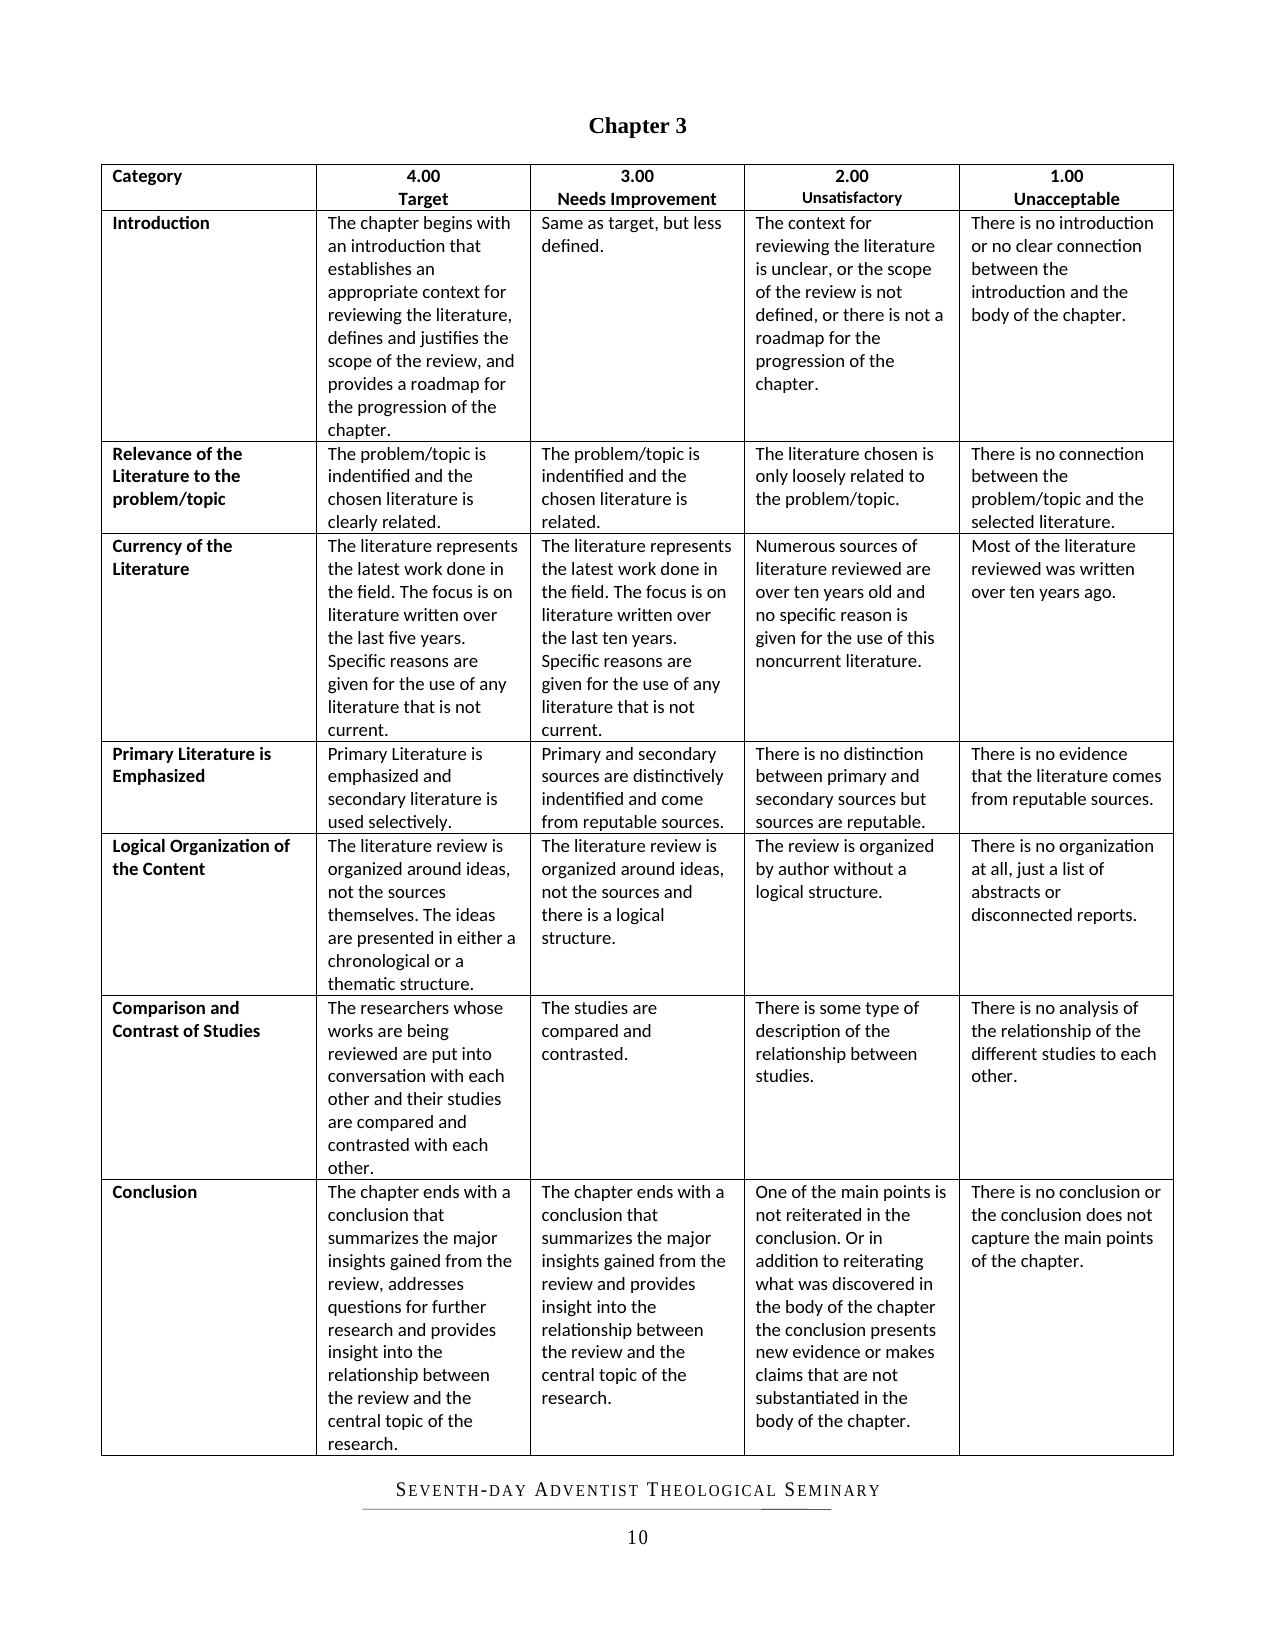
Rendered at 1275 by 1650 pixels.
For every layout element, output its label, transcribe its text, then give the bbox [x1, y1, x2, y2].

table_header 4.00 Target [317, 165, 530, 210]
table_cell There is no analysis of the relationship of the different studies to each other. [960, 996, 1173, 1179]
table_cell Currency of the Literature [102, 534, 316, 741]
table_cell The studies are compared and contrasted. [531, 996, 744, 1179]
table_cell There is no conclusion or the conclusion does not capture the main points of the chapter. [960, 1180, 1173, 1455]
table_cell The problem/topic is indentified and the chosen literature is related. [531, 442, 744, 533]
table_header Category [102, 165, 316, 210]
table_cell The literature review is organized around ideas, not the sources and there is a logical structure. [531, 834, 744, 995]
table_cell The literature represents the latest work done in the field. The focus is on literature written over the last five years. Specific reasons are given for the use of any literature that is not current. [317, 534, 530, 741]
table_cell There is no organization at all, just a list of abstracts or disconnected reports. [960, 834, 1173, 995]
table_cell Numerous sources of literature reviewed are over ten years old and no specific reason is given for the use of this noncurrent literature. [745, 534, 959, 741]
table_cell The context for reviewing the literature is unclear, or the scope of the review is not defined, or there is not a roadmap for the progression of the chapter. [745, 211, 959, 441]
table_header 3.00 Needs Improvement [531, 165, 744, 210]
table_cell The literature represents the latest work done in the field. The focus is on literature written over the last ten years. Specific reasons are given for the use of any literature that is not current. [531, 534, 744, 741]
table_cell Logical Organization of the Content [102, 834, 316, 995]
table_cell Primary Literature is emphasized and secondary literature is used selectively. [317, 742, 530, 833]
table_header 1.00 Unacceptable [960, 165, 1173, 210]
table_cell The researchers whose works are being reviewed are put into conversation with each other and their studies are compared and contrasted with each other. [317, 996, 530, 1179]
table_cell Most of the literature reviewed was written over ten years ago. [960, 534, 1173, 741]
table_cell There is some type of description of the relationship between studies. [745, 996, 959, 1179]
table_header 2.00 Unsatisfactory [745, 165, 959, 210]
table_cell There is no distinction between primary and secondary sources but sources are reputable. [745, 742, 959, 833]
table_cell There is no connection between the problem/topic and the selected literature. [960, 442, 1173, 533]
table_cell The chapter begins with an introduction that establishes an appropriate context for reviewing the literature, defines and justifies the scope of the review, and provides a roadmap for the progression of the chapter. [317, 211, 530, 441]
table_cell The literature review is organized around ideas, not the sources themselves. The ideas are presented in either a chronological or a thematic structure. [317, 834, 530, 995]
table_cell The problem/topic is indentified and the chosen literature is clearly related. [317, 442, 530, 533]
table_cell Primary and secondary sources are distinctively indentified and come from reputable sources. [531, 742, 744, 833]
table_cell One of the main points is not reiterated in the conclusion. Or in addition to reiterating what was discovered in the body of the chapter the conclusion presents new evidence or makes claims that are not substantiated in the body of the chapter. [745, 1180, 959, 1455]
table_cell Introduction [102, 211, 316, 441]
table_cell The chapter ends with a conclusion that summarizes the major insights gained from the review, addresses questions for further research and provides insight into the relationship between the review and the central topic of the research. [317, 1180, 530, 1455]
table_cell The chapter ends with a conclusion that summarizes the major insights gained from the review and provides insight into the relationship between the review and the central topic of the research. [531, 1180, 744, 1455]
table_cell Comparison and Contrast of Studies [102, 996, 316, 1179]
table_cell Same as target, but less defined. [531, 211, 744, 441]
table_cell Primary Literature is Emphasized [102, 742, 316, 833]
table_cell Relevance of the Literature to the problem/topic [102, 442, 316, 533]
table_cell There is no introduction or no clear connection between the introduction and the body of the chapter. [960, 211, 1173, 441]
table_cell The literature chosen is only loosely related to the problem/topic. [745, 442, 959, 533]
table_cell Conclusion [102, 1180, 316, 1455]
text Chapter 3 [112, 112, 1162, 139]
table_cell There is no evidence that the literature comes from reputable sources. [960, 742, 1173, 833]
table_cell The review is organized by author without a logical structure. [745, 834, 959, 995]
